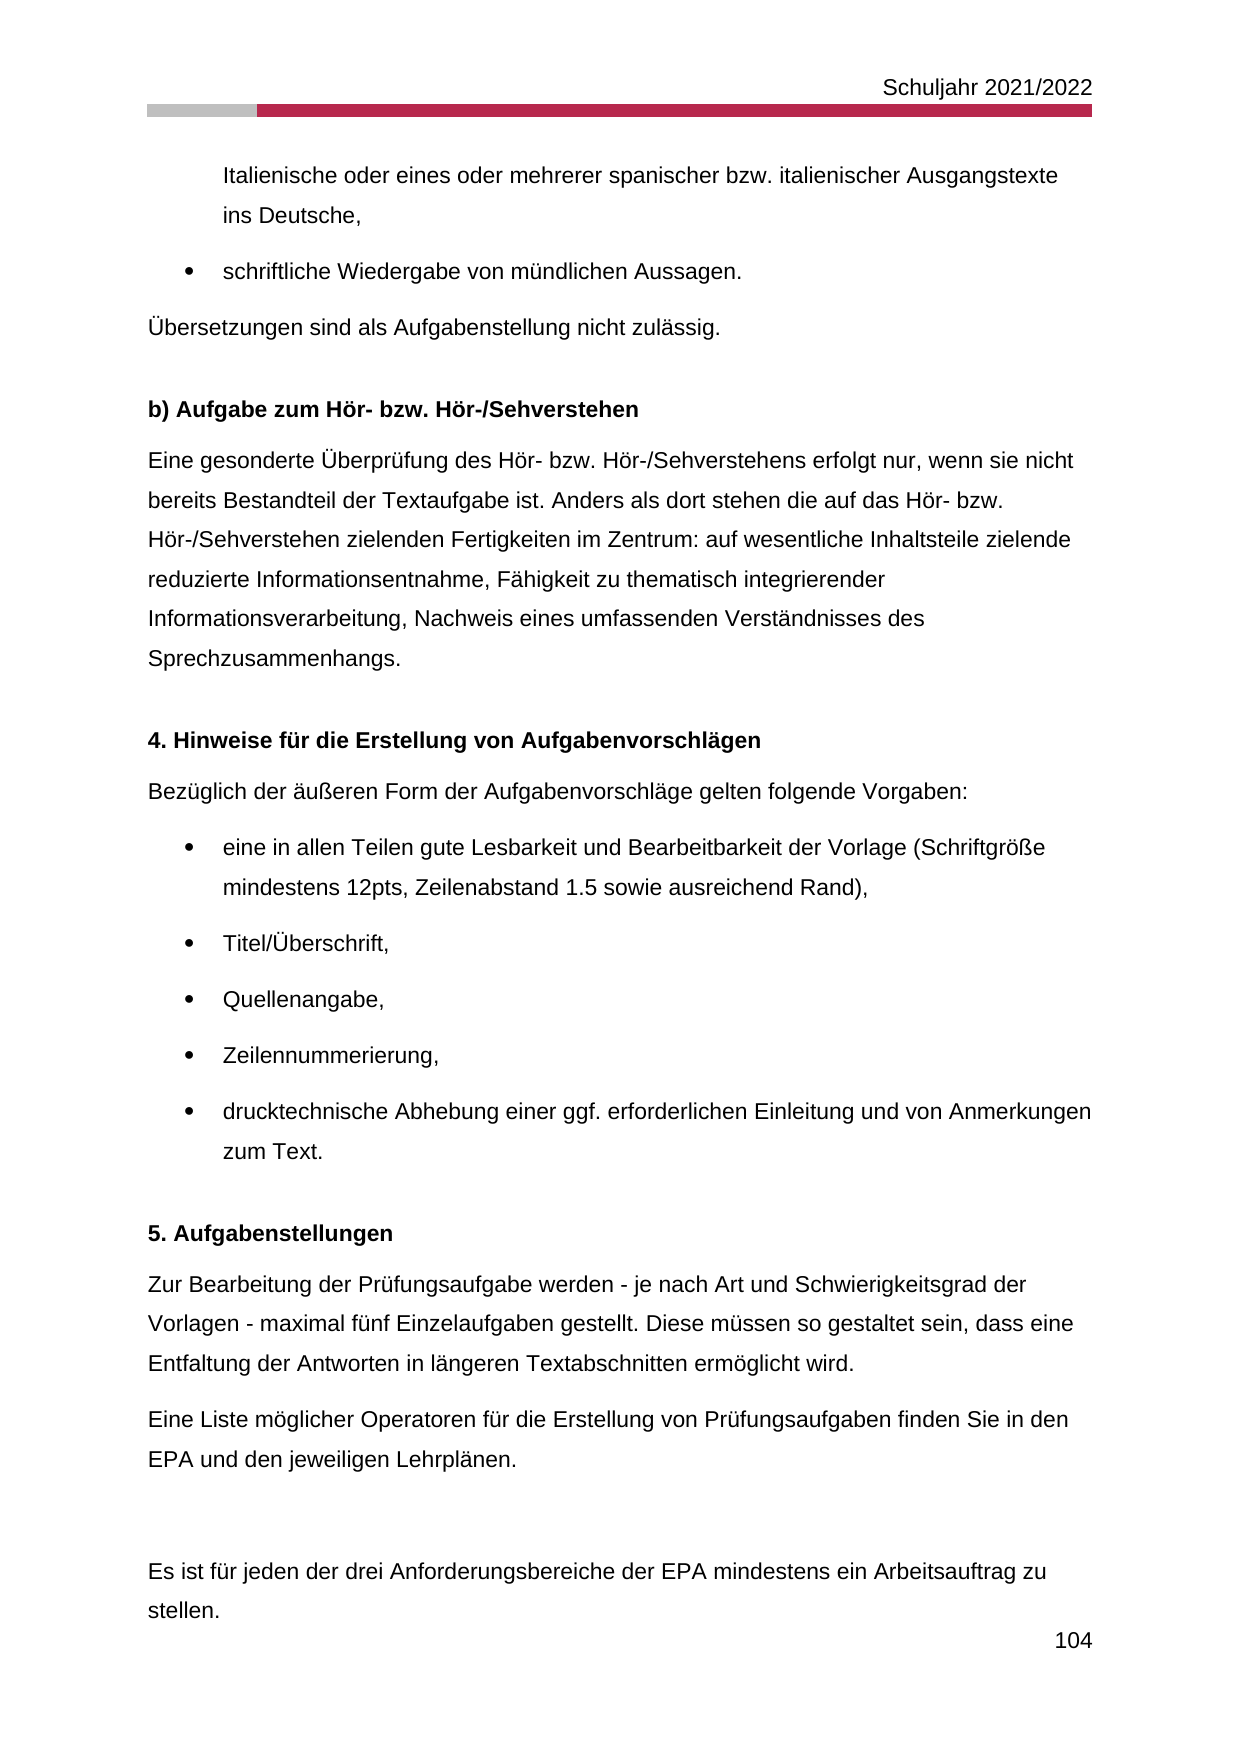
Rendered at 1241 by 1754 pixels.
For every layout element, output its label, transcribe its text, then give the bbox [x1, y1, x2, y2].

text Eine gesonderte Überprüfung des Hör- bzw. Hör-/Sehverstehens erfolgt nur, wenn sie nicht bereits Bestandteil der Textaufgabe ist. Anders als dort stehen die auf das Hör- bzw. Hör-/Sehverstehen zielenden Fertigkeiten im Zentrum: auf wesentliche Inhaltsteile zielende reduzierte Informationsentnahme, Fähigkeit zu thematisch integrierender Informationsverarbeitung, Nachweis eines umfassenden Verständnisses des Sprechzusammenhangs. [148, 447, 1092, 671]
list eine in allen Teilen gute Lesbarkeit und Bearbeitbarkeit der Vorlage (Schriftgröße mindestens 12pts, Zeilenabstand 1.5 sowie ausreichend Rand), [185, 834, 1092, 900]
text Es ist für jeden der drei Anforderungsbereiche der EPA mindestens ein Arbeitsauftrag zu stellen. [148, 1558, 1092, 1624]
subtitle b) Aufgabe zum Hör- bzw. Hör-/Sehverstehen [148, 391, 1092, 422]
text Eine Liste möglicher Operatoren für die Erstellung von Prüfungsaufgaben finden Sie in den EPA und den jeweiligen Lehrplänen. [148, 1406, 1092, 1472]
list schriftliche Wiedergabe von mündlichen Aussagen. [185, 258, 1092, 284]
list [185, 162, 1092, 228]
list Quellenangabe, [185, 986, 1092, 1012]
subtitle 4. Hinweise für die Erstellung von Aufgabenvorschlägen [148, 722, 1092, 753]
list drucktechnische Abhebung einer ggf. erforderlichen Einleitung und von Anmerkungen zum Text. [185, 1098, 1092, 1164]
text Zur Bearbeitung der Prüfungsaufgabe werden - je nach Art und Schwierigkeitsgrad der Vorlagen - maximal fünf Einzelaufgaben gestellt. Diese müssen so gestaltet sein, dass eine Entfaltung der Antworten in längeren Textabschnitten ermöglicht wird. [148, 1271, 1092, 1376]
text Bezüglich der äußeren Form der Aufgabenvorschläge gelten folgende Vorgaben: [148, 778, 1092, 804]
subtitle 5. Aufgabenstellungen [148, 1215, 1092, 1246]
text Übersetzungen sind als Aufgabenstellung nicht zulässig. [148, 314, 1092, 341]
list Titel/Überschrift, [185, 930, 1092, 956]
list Zeilennummerierung, [185, 1042, 1092, 1068]
